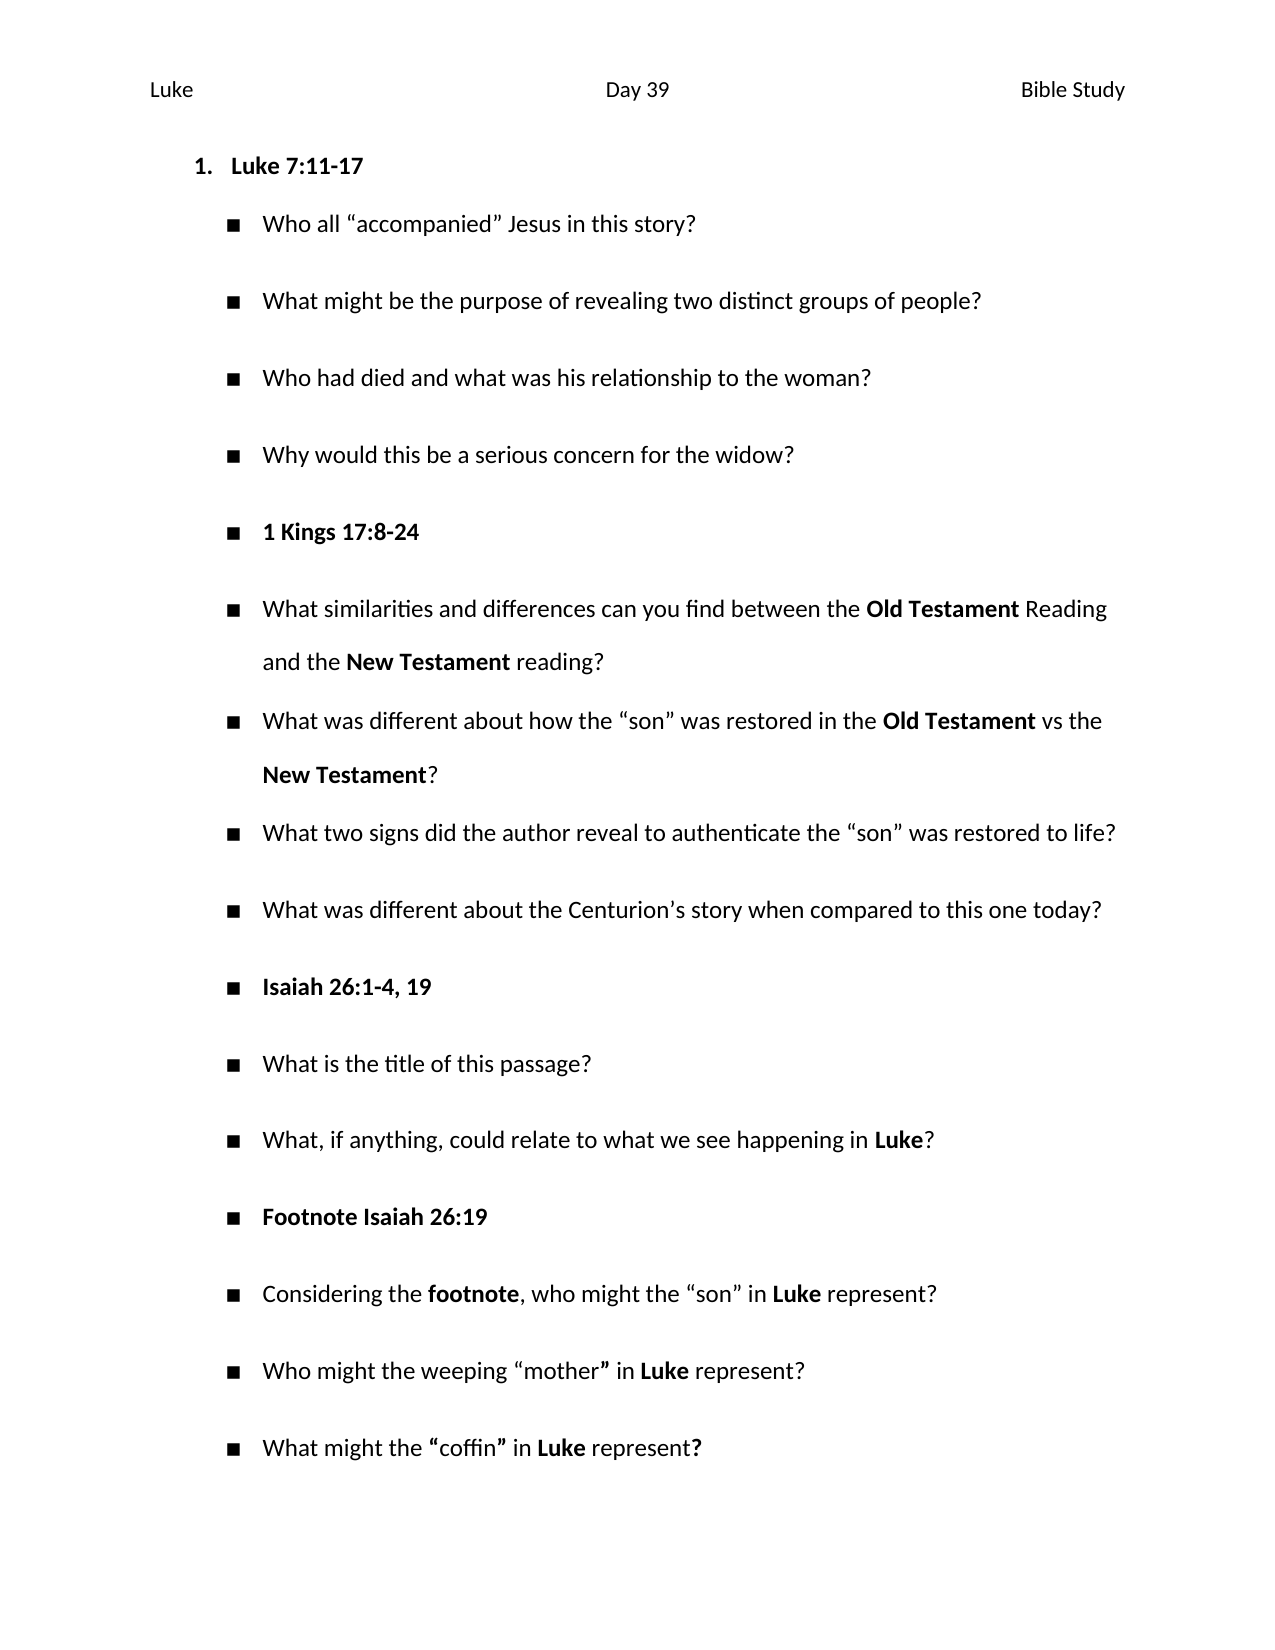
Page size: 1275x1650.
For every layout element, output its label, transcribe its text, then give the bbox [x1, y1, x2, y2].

list Considering the footnote, who might the “son” in Luke represent? [225, 1266, 1125, 1317]
list 1 Kings 17:8-24 [225, 503, 1125, 554]
list What two signs did the author reveal to authenticate the “son” was restored to life? [225, 804, 1125, 856]
list Who all “accompanied” Jesus in this story? [225, 196, 1125, 247]
list Who had died and what was his relationship to the woman? [225, 349, 1125, 401]
list Who might the weeping “mother” in Luke represent? [225, 1343, 1125, 1394]
list Why would this be a serious concern for the widow? [225, 426, 1125, 478]
list What, if anything, could relate to what we see happening in Luke? [225, 1112, 1125, 1163]
list What might be the purpose of revealing two distinct groups of people? [225, 273, 1125, 324]
list What similarities and differences can you find between the Old Testament Reading and the New Testament reading? [225, 580, 1125, 677]
list What might the “coffin” in Luke represent? [225, 1419, 1125, 1471]
list What was different about how the “son” was restored in the Old Testament vs the New Testament? [225, 692, 1125, 789]
list Footnote Isaiah 26:19 [225, 1189, 1125, 1240]
list Isaiah 26:1-4, 19 [225, 958, 1125, 1009]
list Luke 7:11-17 [194, 150, 1125, 181]
list What was different about the Centurion’s story when compared to this one today? [225, 881, 1125, 933]
list What is the title of this passage? [225, 1035, 1125, 1086]
